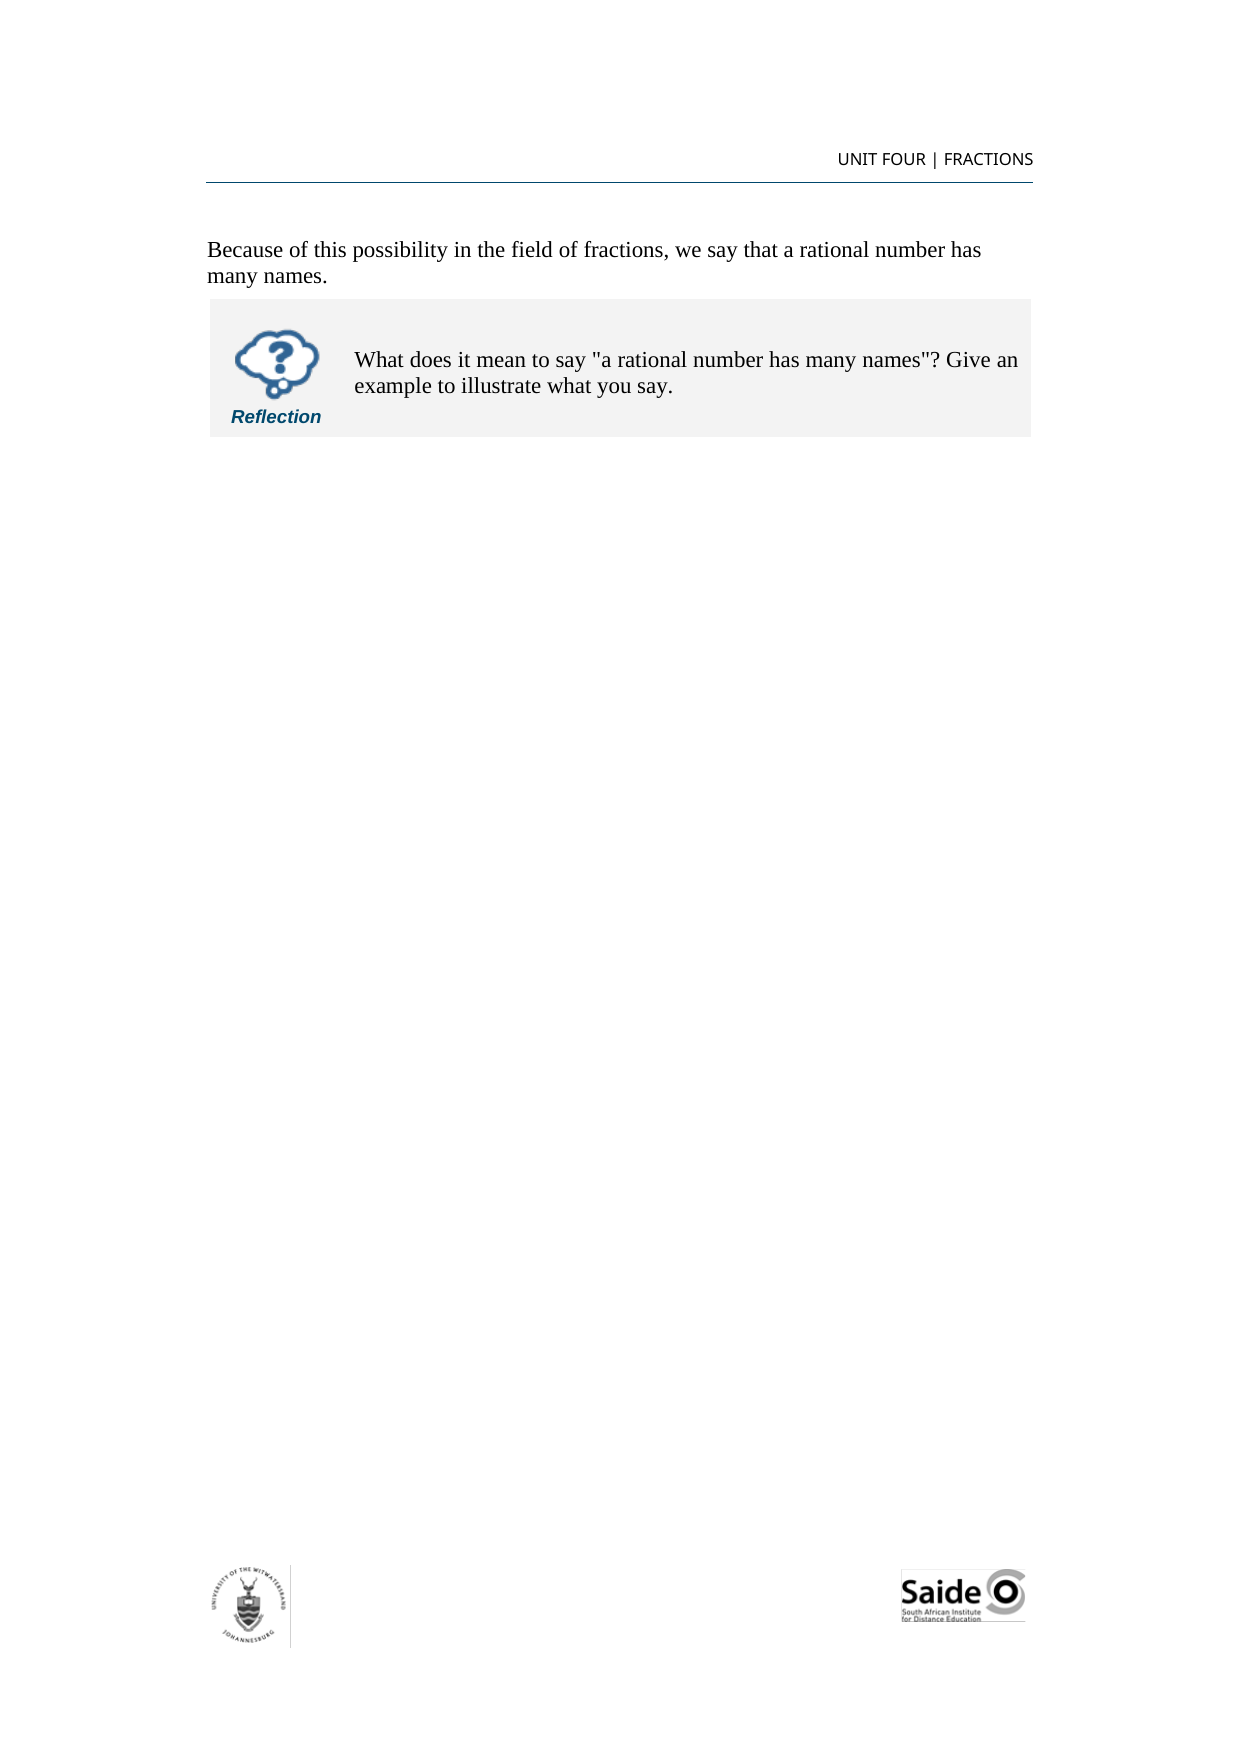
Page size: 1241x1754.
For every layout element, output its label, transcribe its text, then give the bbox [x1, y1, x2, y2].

table_header Reflection [210, 299, 343, 437]
picture [206, 1565, 1026, 1648]
picture [220, 318, 332, 406]
table_header What does it mean to say "a rational number has many names"? Give an example to illustrate what you say. [343, 299, 1031, 437]
text Because of this possibility in the field of fractions, we say that a rational number has many names. [207, 236, 1033, 289]
